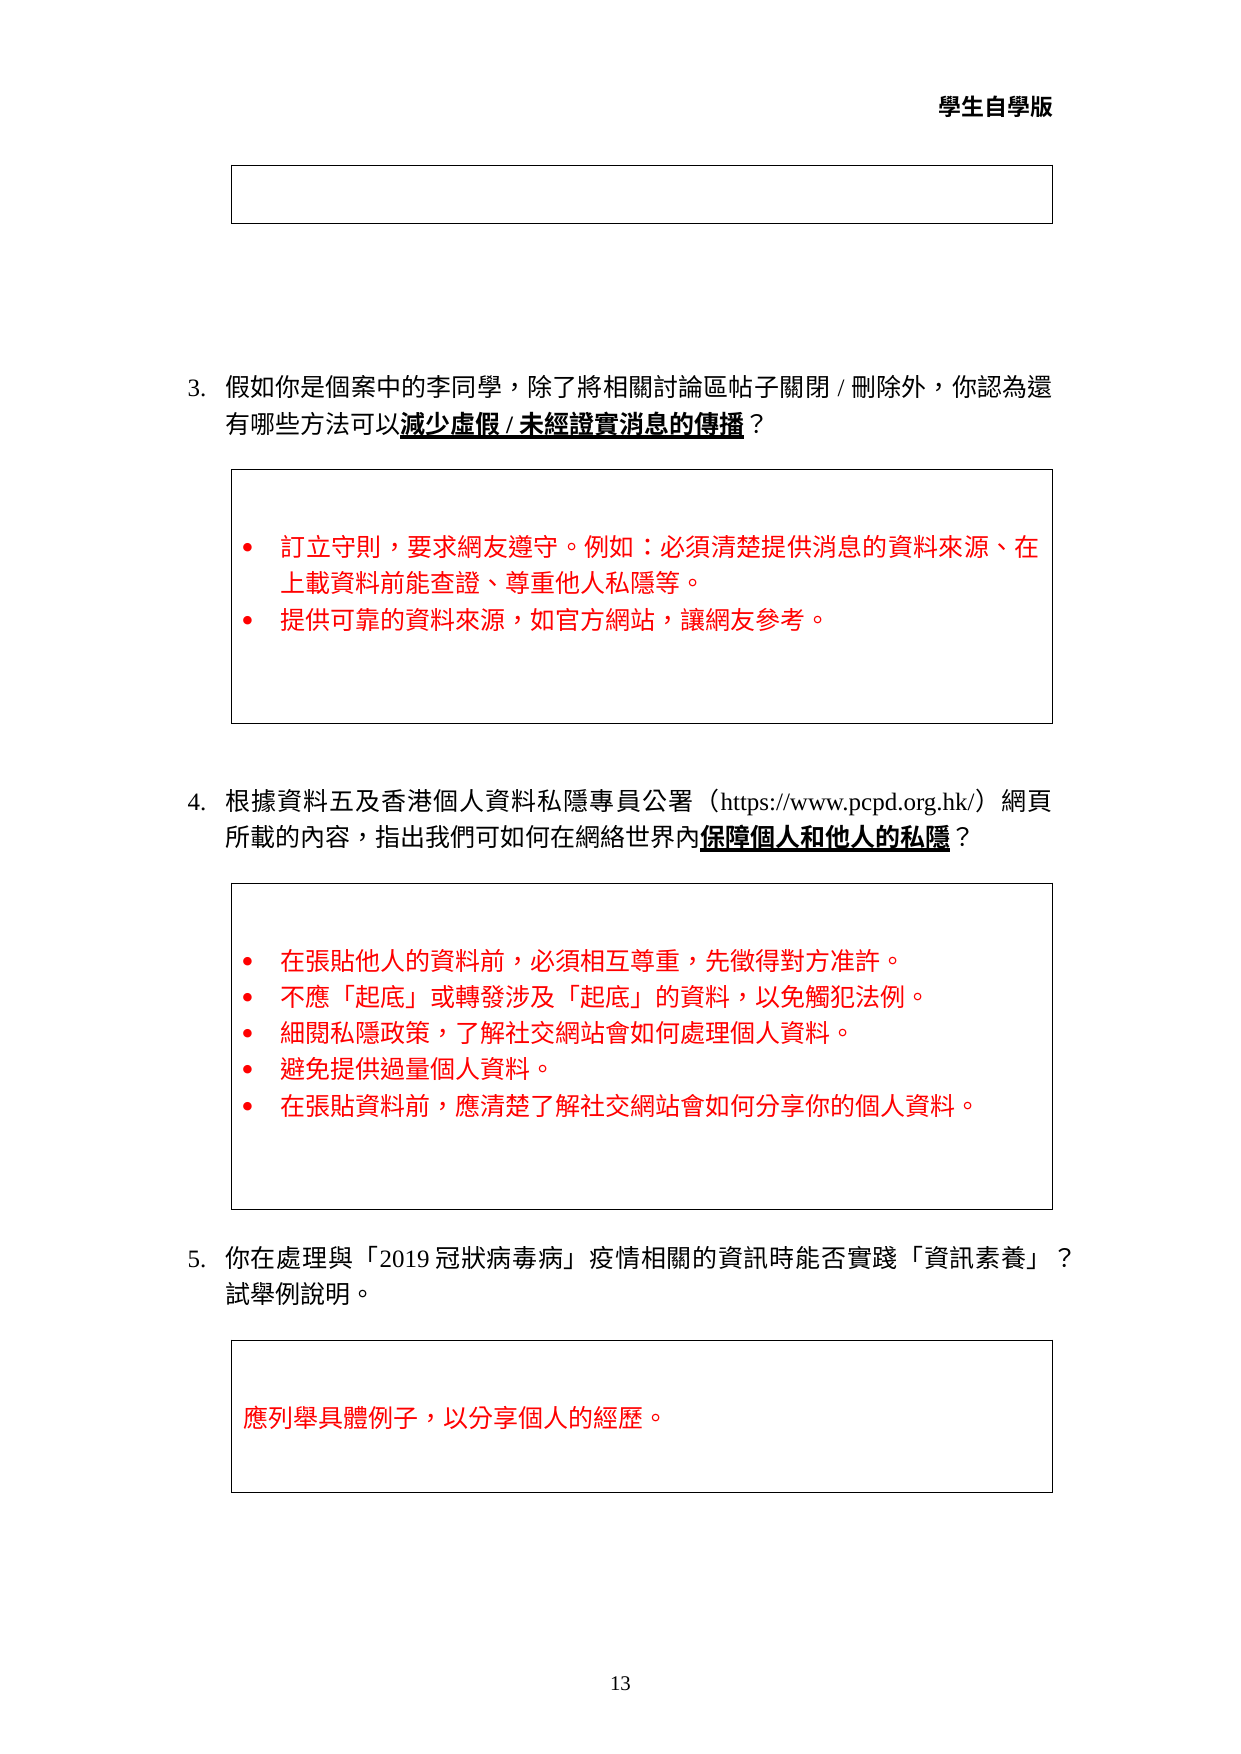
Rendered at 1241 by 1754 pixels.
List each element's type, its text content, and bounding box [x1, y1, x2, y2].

table_header 應列舉具體例子，以分享個人的經歷。 [232, 1341, 1052, 1492]
table_header 訂立守則，要求網友遵守。例如：必須清楚提供消息的資料來源、在上載資料前能查證、尊重他人私隱等。 提供可靠的資料來源，如官方網站，讓網友參考。 [232, 470, 1052, 723]
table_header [232, 166, 1052, 223]
table_header 在張貼他人的資料前，必須相互尊重，先徵得對方准許。 不應「起底」或轉發涉及「起底」的資料，以免觸犯法例。 細閱私隱政策，了解社交網站會如何處理個人資料。 避免提供過量個人資料。 在張貼資料前，應清楚了解社交網站會如何分享你的個人資料。 [232, 884, 1052, 1208]
list 假如你是個案中的李同學，除了將相關討論區帖子關閉 / 刪除外，你認為還有哪些方法可以減少虛假 / 未經證實消息的傳播？ [187, 368, 1053, 440]
list 你在處理與「2019冠狀病毒病」疫情相關的資訊時能否實踐「資訊素養」？試舉例說明。 [187, 1238, 1053, 1311]
list 根據資料五及香港個人資料私隱專員公署（https://www.pcpd.org.hk/）網頁所載的內容，指出我們可如何在網絡世界內保障個人和他人的私隱？ [187, 781, 1053, 854]
